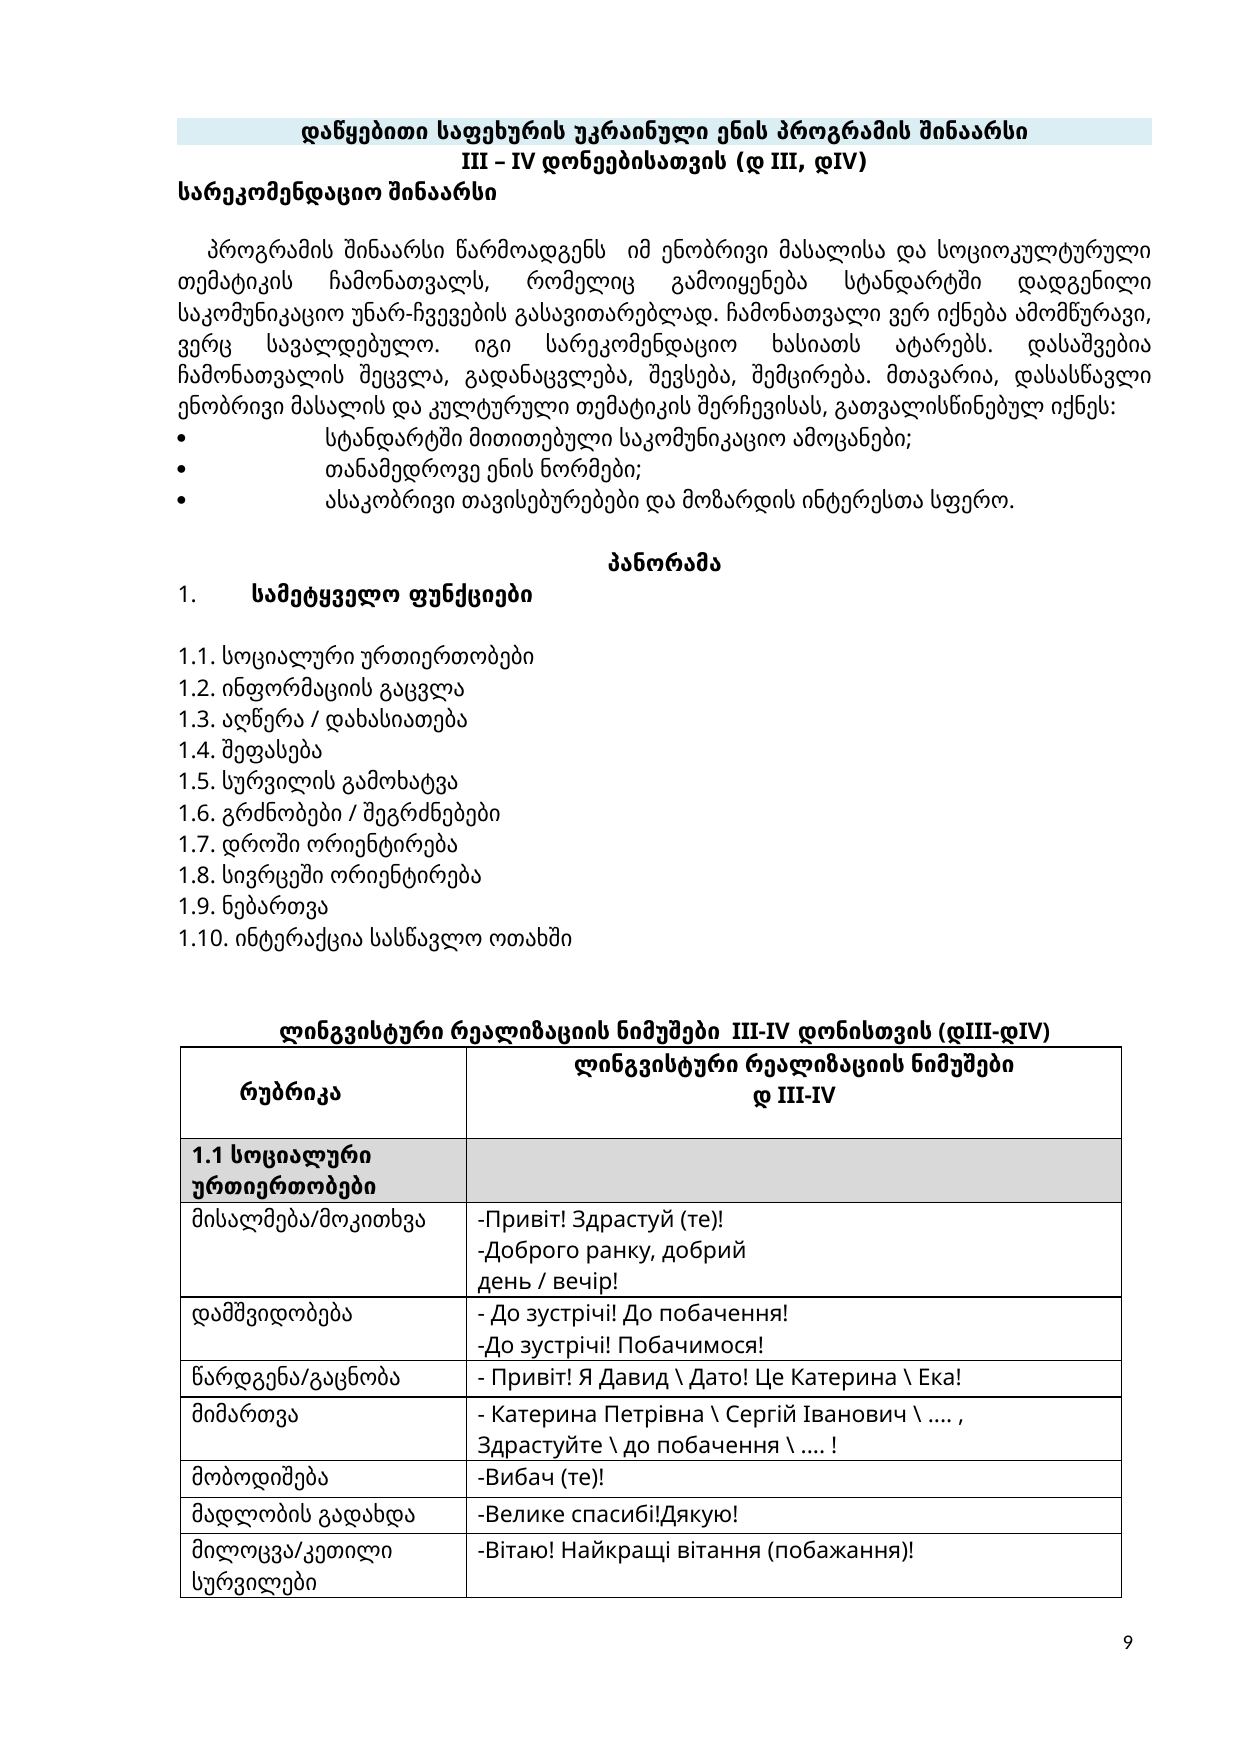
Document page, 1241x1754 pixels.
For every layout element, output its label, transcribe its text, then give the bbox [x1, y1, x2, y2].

text პროგრამის შინაარსი წარმოადგენს იმ ენობრივი მასალისა და სოციოკულტურული თემატიკის ჩამონათვალს, რომელიც გამოიყენება სტანდარტში დადგენილი საკომუნიკაციო უნარ-ჩვევების გასავითარებლად. ჩამონათვალი ვერ იქნება ამომწურავი, ვერც სავალდებულო. იგი სარეკომენდაციო ხასიათს ატარებს. დასაშვებია ჩამონათვალის შეცვლა, გადანაცვლება, შევსება, შემცირება. მთავარია, დასასწავლი ენობრივი მასალის და კულტურული თემატიკის შერჩევისას, გათვალისწინებულ იქნეს: [177, 234, 1152, 421]
text 1.10. ინტერაქცია სასწავლო ოთახში [177, 921, 1152, 953]
table_cell -Велике спасибі!Дякую! [467, 1498, 1121, 1533]
list სტანდარტში მითითებული საკომუნიკაციო ამოცანები; [177, 421, 1152, 453]
table_cell - Привіт! Я Давид \ Дато! Це Катерина \ Eка! [467, 1361, 1121, 1396]
text III – IV დონეებისათვის (დ III, დIV) [177, 145, 1152, 176]
table_cell წარდგენა/გაცნობა [181, 1361, 466, 1396]
text 1.6. გრძნობები / შეგრძნებები [177, 796, 1152, 828]
table_cell მობოდიშება [181, 1461, 466, 1497]
text 1.4. შეფასება [177, 734, 1152, 765]
table_cell - Катерина Петрівна \ Сергій Іванович \ .... , Здрастуйте \ до побачення \ .... ! [467, 1398, 1121, 1460]
text 1.3. აღწერა / დახასიათება [177, 703, 1152, 734]
text 1.1. სოციალური ურთიერთობები [177, 640, 1152, 671]
text პანორამა [177, 546, 1152, 578]
text დაწყებითი საფეხურის უკრაინული ენის პროგრამის შინაარსი [177, 118, 1152, 145]
text 1.7. დროში ორიენტირება [177, 828, 1152, 859]
table_header ლინგვისტური რეალიზაციის ნიმუშები დ III-IV [467, 1048, 1121, 1138]
text 1.8. სივრცეში ორიენტირება [177, 859, 1152, 890]
text 1.9. ნებართვა [177, 890, 1152, 921]
list სამეტყველო ფუნქციები [177, 578, 1152, 609]
table_cell [467, 1139, 1121, 1202]
table_cell -Вітаю! Найкращі вітання (побажання)! [467, 1534, 1121, 1597]
text 1.2. ინფორმაციის გაცვლა [177, 671, 1152, 703]
table_cell -Привіт! Здрастуй (те)! -Доброго ранку, добрий день / вечір! [467, 1203, 1121, 1296]
table_cell -Вибач (те)! [467, 1461, 1121, 1497]
table_cell 1.1 სოციალური ურთიერთობები [181, 1139, 466, 1202]
table_cell მილოცვა/კეთილი სურვილები [181, 1534, 466, 1597]
text სარეკომენდაციო შინაარსი [177, 176, 1152, 207]
list ასაკობრივი თავისებურებები და მოზარდის ინტერესთა სფერო. [177, 484, 1152, 515]
table_cell დამშვიდობება [181, 1298, 466, 1360]
table_header რუბრიკა [181, 1048, 466, 1138]
table_cell მისალმება/მოკითხვა [181, 1203, 466, 1296]
table_cell მიმართვა [181, 1398, 466, 1460]
text 1.5. სურვილის გამოხატვა [177, 765, 1152, 796]
text ლინგვისტური რეალიზაციის ნიმუშები III-IV დონისთვის (დIII-დIV) [177, 1015, 1152, 1046]
table_cell მადლობის გადახდა [181, 1498, 466, 1533]
list თანამედროვე ენის ნორმები; [177, 453, 1152, 484]
table_cell - До зустрічі! До побачення! -До зустрічі! Побачимося! [467, 1298, 1121, 1360]
